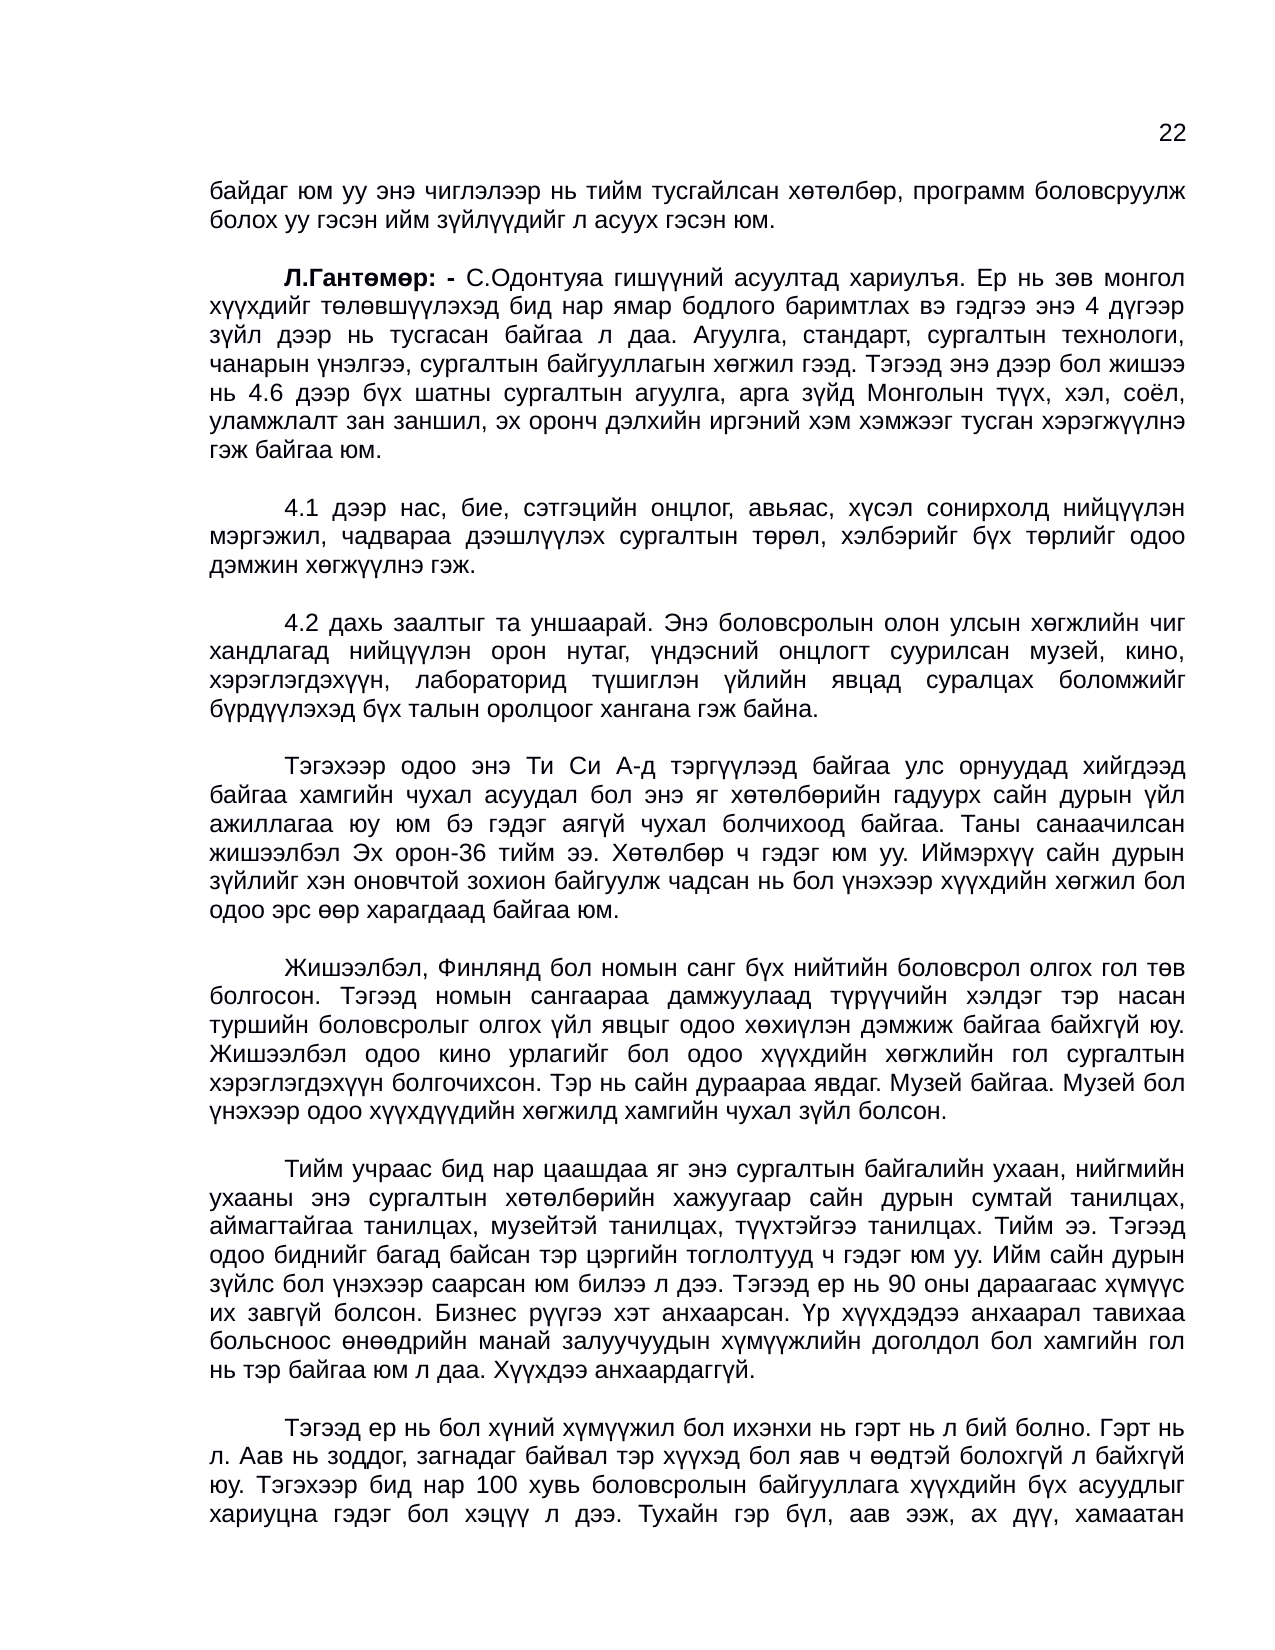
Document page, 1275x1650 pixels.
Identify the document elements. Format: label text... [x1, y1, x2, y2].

text Тийм учраас бид нар цаашдаа яг энэ сургалтын байгалийн ухаан, нийгмийн ухааны энэ сургалтын хөтөлбөрийн хажуугаар сайн дурын сумтай танилцах, аймагтайгаа танилцах, музейтэй танилцах, түүхтэйгээ танилцах. Тийм ээ. Тэгээд одоо биднийг багад байсан тэр цэргийн тоглолтууд ч гэдэг юм уу. Ийм сайн дурын зүйлс бол үнэхээр саарсан юм билээ л дээ. Тэгээд ер нь 90 оны дараагаас хүмүүс их завгүй болсон. Бизнес рүүгээ хэт анхаарсан. Үр хүүхдэдээ анхаарал тавихаа больсноос өнөөдрийн манай залуучуудын хүмүүжлийн доголдол бол хамгийн гол нь тэр байгаа юм л даа. Хүүхдээ анхаардаггүй. [209, 1154, 1186, 1384]
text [209, 1413, 1186, 1528]
text Жишээлбэл, Финлянд бол номын санг бүх нийтийн боловсрол олгох гол төв болгосон. Тэгээд номын сангаараа дамжуулаад түрүүчийн хэлдэг тэр насан туршийн боловсролыг олгох үйл явцыг одоо хөхиүлэн дэмжиж байгаа байхгүй юу. Жишээлбэл одоо кино урлагийг бол одоо хүүхдийн хөгжлийн гол сургалтын хэрэглэгдэхүүн болгочихсон. Тэр нь сайн дураараа явдаг. Музей байгаа. Музей бол үнэхээр одоо хүүхдүүдийн хөгжилд хамгийн чухал зүйл болсон. [209, 953, 1186, 1125]
text Тэгэхээр одоо энэ Ти Си А-д тэргүүлээд байгаа улс орнуудад хийгдээд байгаа хамгийн чухал асуудал бол энэ яг хөтөлбөрийн гадуурх сайн дурын үйл ажиллагаа юу юм бэ гэдэг аягүй чухал болчихоод байгаа. Таны санаачилсан жишээлбэл Эх орон-36 тийм ээ. Хөтөлбөр ч гэдэг юм уу. Иймэрхүү сайн дурын зүйлийг хэн оновчтой зохион байгуулж чадсан нь бол үнэхээр хүүхдийн хөгжил бол одоо эрс өөр харагдаад байгаа юм. [209, 751, 1186, 924]
text Л.Гантөмөр: - С.Одонтуяа гишүүний асуултад хариулъя. Ер нь зөв монгол хүүхдийг төлөвшүүлэхэд бид нар ямар бодлого баримтлах вэ гэдгээ энэ 4 дүгээр зүйл дээр нь тусгасан байгаа л даа. Агуулга, стандарт, сургалтын технологи, чанарын үнэлгээ, сургалтын байгууллагын хөгжил гээд. Тэгээд энэ дээр бол жишээ нь 4.6 дээр бүх шатны сургалтын агуулга, арга зүйд Монголын түүх, хэл, соёл, уламжлалт зан заншил, эх оронч дэлхийн иргэний хэм хэмжээг тусган хэрэгжүүлнэ гэж байгаа юм. [209, 263, 1186, 464]
text 4.2 дахь заалтыг та уншаарай. Энэ боловсролын олон улсын хөгжлийн чиг хандлагад нийцүүлэн орон нутаг, үндэсний онцлогт суурилсан музей, кино, хэрэглэгдэхүүн, лабораторид түшиглэн үйлийн явцад суралцах боломжийг бүрдүүлэхэд бүх талын оролцоог хангана гэж байна. [209, 608, 1186, 723]
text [209, 176, 1186, 234]
text 4.1 дээр нас, бие, сэтгэцийн онцлог, авьяас, хүсэл сонирхолд нийцүүлэн мэргэжил, чадвараа дээшлүүлэх сургалтын төрөл, хэлбэрийг бүх төрлийг одоо дэмжин хөгжүүлнэ гэж. [209, 493, 1186, 579]
